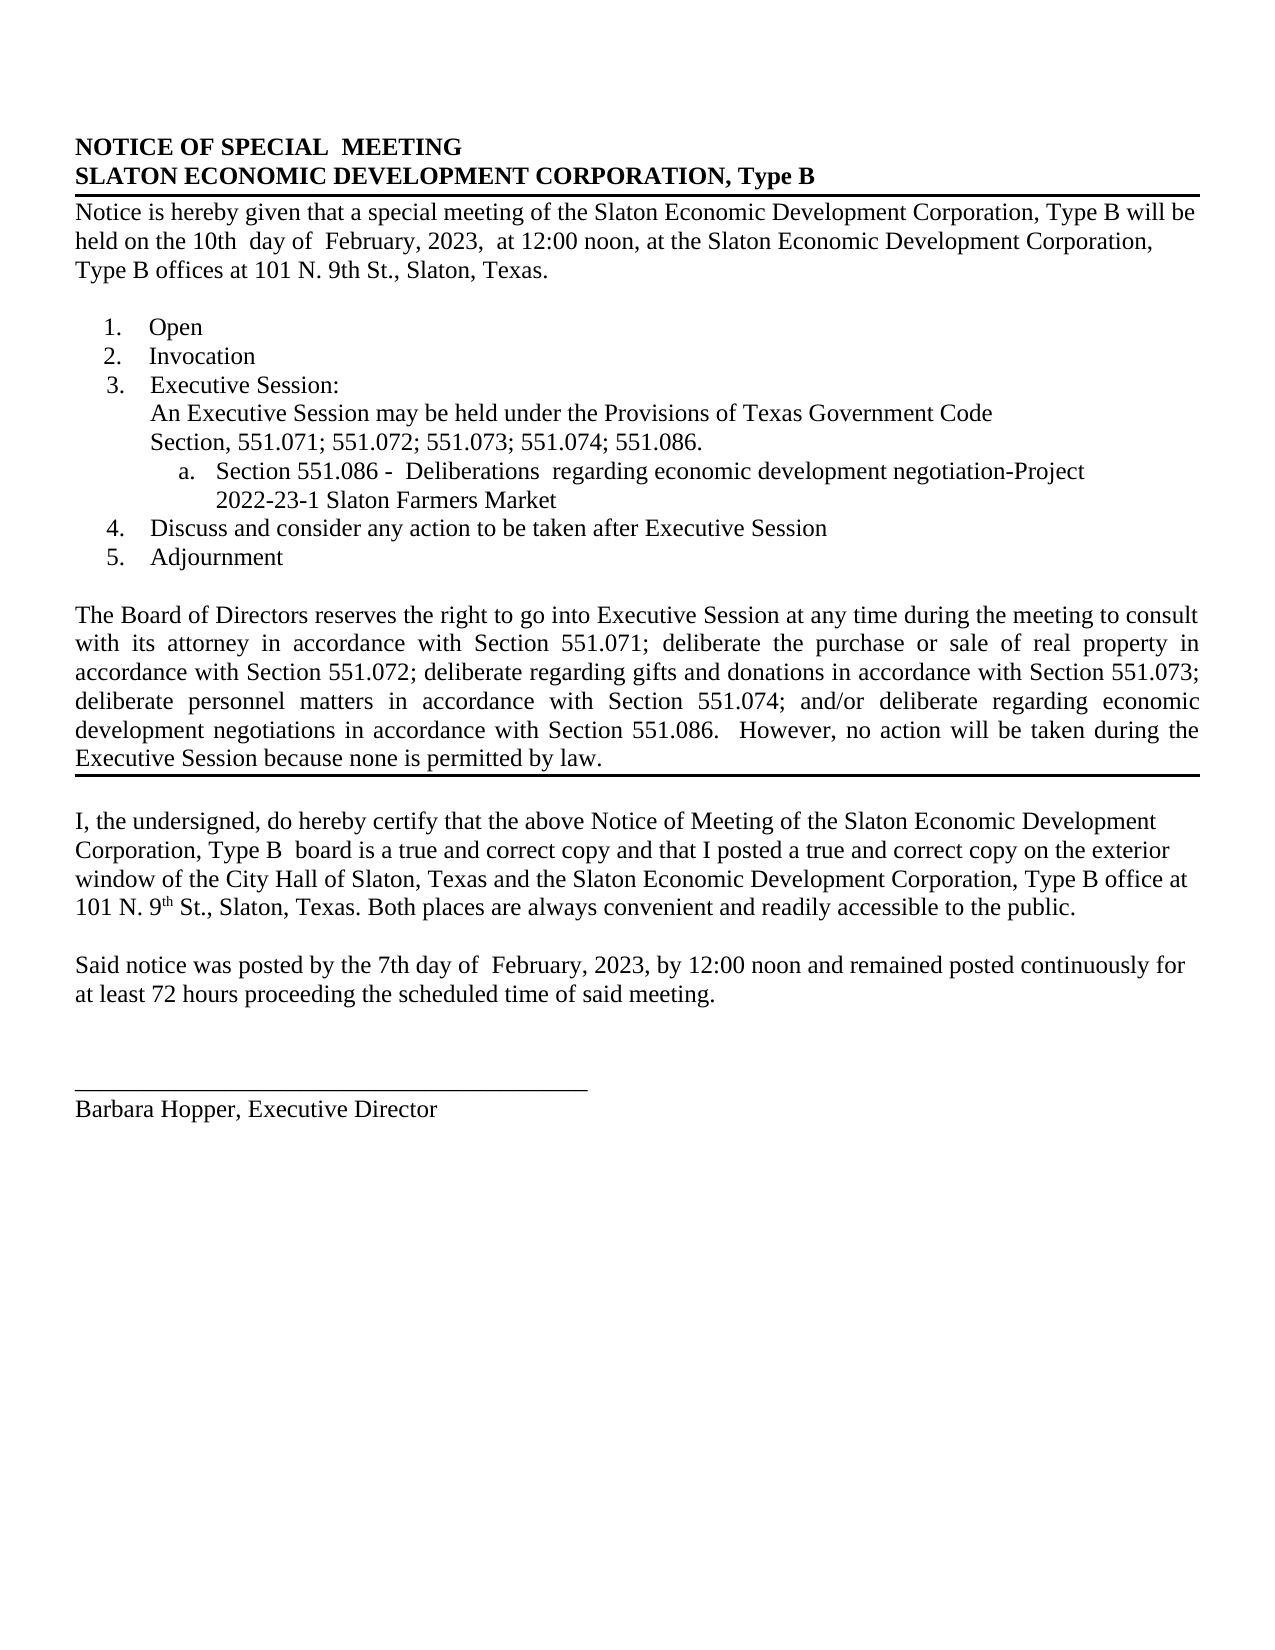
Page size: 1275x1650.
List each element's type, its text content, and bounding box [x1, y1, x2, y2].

text I, the undersigned, do hereby certify that the above Notice of Meeting of the Slaton Economic Development Corporation, Type B board is a true and correct copy and that I posted a true and correct copy on the exterior window of the City Hall of Slaton, Texas and the Slaton Economic Development Corporation, Type B office at 101 N. 9th St., Slaton, Texas. Both places are always convenient and readily accessible to the public. [75, 806, 1200, 921]
text 4. Discuss and consider any action to be taken after Executive Session [75, 513, 1200, 542]
text NOTICE OF SPECIAL MEETING [75, 132, 1200, 161]
text 2022-23-1 Slaton Farmers Market [178, 485, 1200, 513]
list Open [103, 312, 1200, 341]
text 5. Adjournment [75, 542, 1200, 571]
list Section 551.086 - Deliberations regarding economic development negotiation-Project [178, 456, 1200, 485]
text Said notice was posted by the 7th day of February, 2023, by 12:00 noon and remained posted continuously for at least 72 hours proceeding the scheduled time of said meeting. [75, 950, 1200, 1007]
text An Executive Session may be held under the Provisions of Texas Government Code [75, 398, 1200, 427]
text 3. Executive Session: [75, 370, 1200, 398]
text Section, 551.071; 551.072; 551.073; 551.074; 551.086. [75, 427, 1200, 456]
list Invocation [103, 341, 1200, 370]
text Barbara Hopper, Executive Director [75, 1094, 1200, 1122]
text The Board of Directors reserves the right to go into Executive Session at any time during the meeting to consult with its attorney in accordance with Section 551.071; deliberate the purchase or sale of real property in accordance with Section 551.072; deliberate regarding gifts and donations in accordance with Section 551.073; deliberate personnel matters in accordance with Section 551.074; and/or deliberate regarding economic development negotiations in accordance with Section 551.086. However, no action will be taken during the Executive Session because none is permitted by law. [75, 600, 1200, 774]
text _________________________________________ [75, 1065, 1200, 1094]
text SLATON ECONOMIC DEVELOPMENT CORPORATION, Type B [75, 161, 1200, 194]
text Notice is hereby given that a special meeting of the Slaton Economic Development Corporation, Type B will be held on the 10th day of February, 2023, at 12:00 noon, at the Slaton Economic Development Corporation, Type B offices at 101 N. 9th St., Slaton, Texas. [75, 197, 1200, 283]
